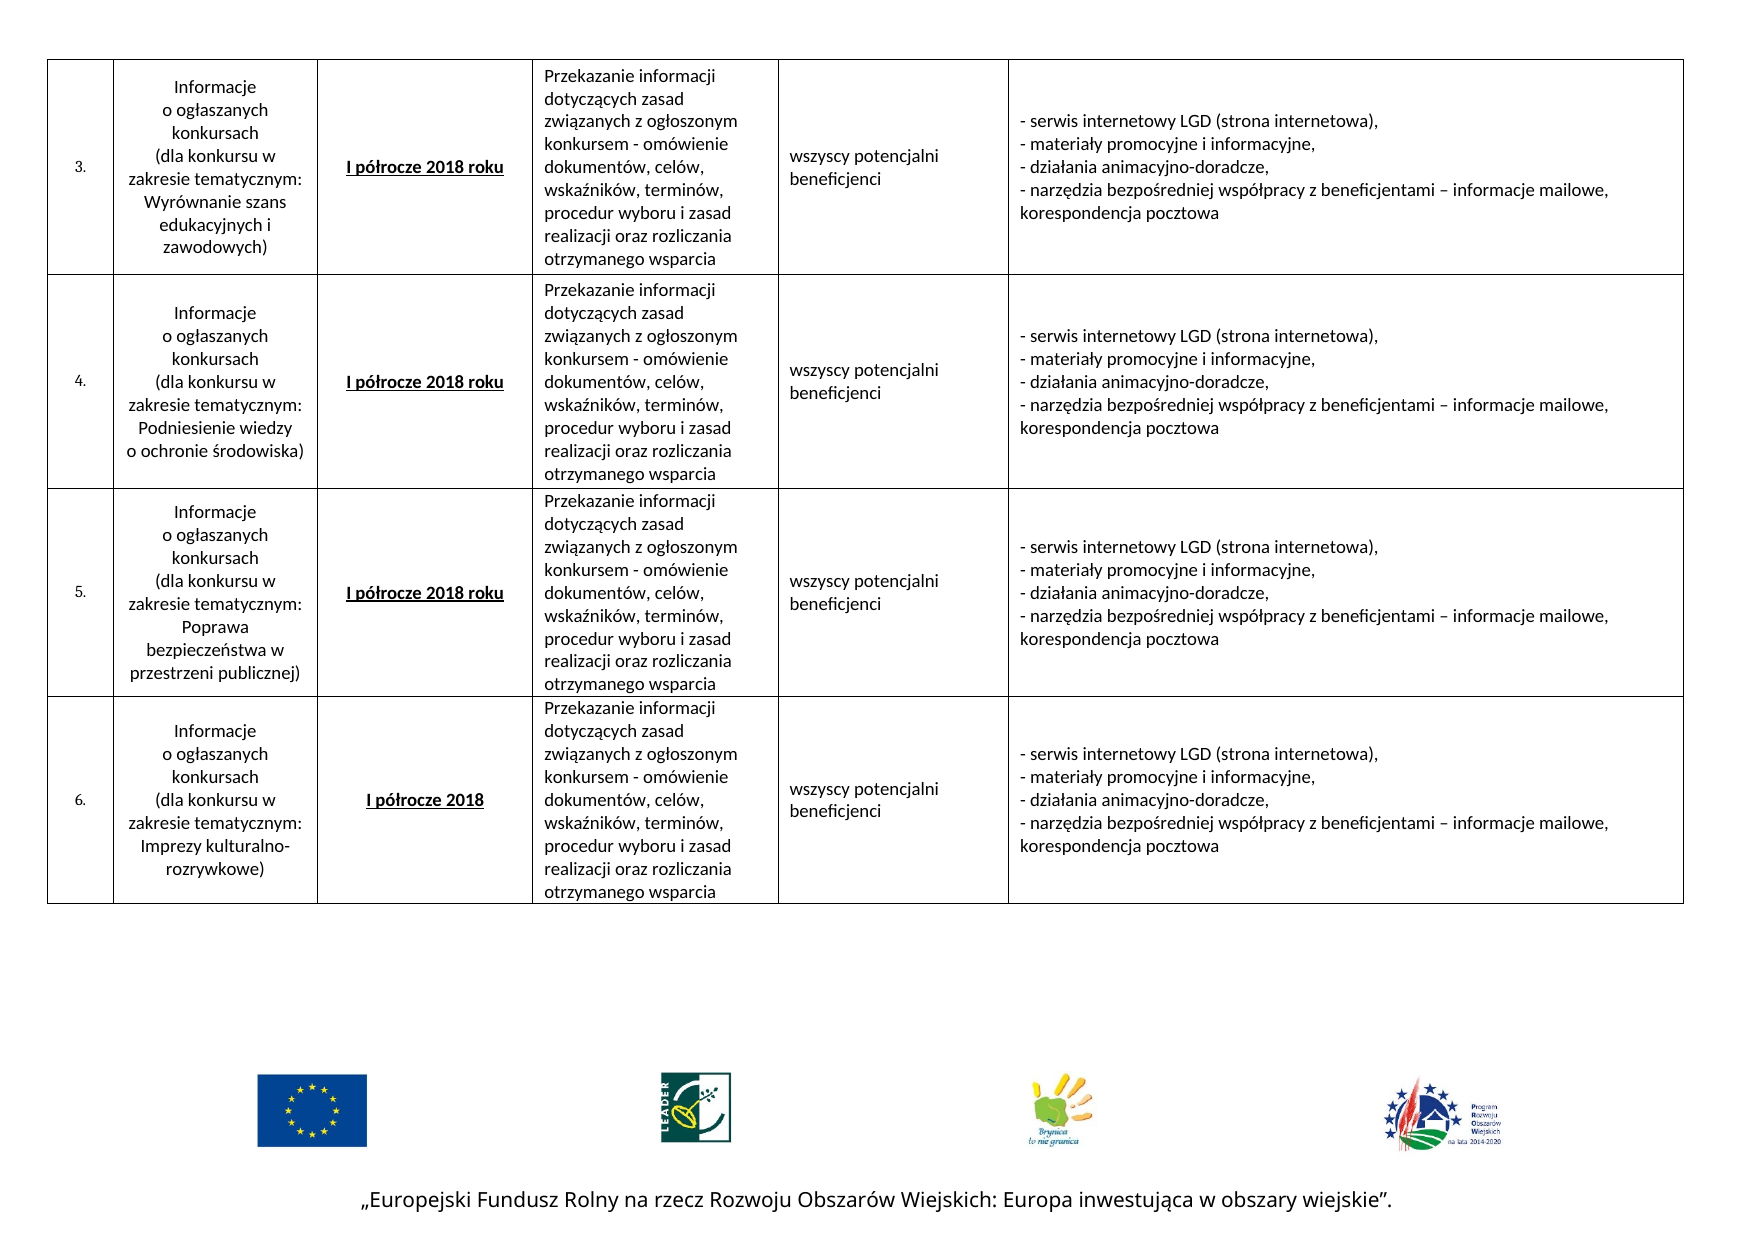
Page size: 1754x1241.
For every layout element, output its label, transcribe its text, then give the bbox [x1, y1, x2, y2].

picture [1020, 1071, 1099, 1149]
table_cell wszyscy potencjalni beneficjenci [779, 697, 1008, 903]
picture [660, 1072, 732, 1143]
table_cell Informacje o ogłaszanych konkursach (dla konkursu w zakresie tematycznym: Poprawa bezpieczeństwa w przestrzeni publicznej) [114, 489, 317, 696]
table_cell wszyscy potencjalni beneficjenci [779, 60, 1008, 274]
table_cell wszyscy potencjalni beneficjenci [779, 275, 1008, 488]
picture [1378, 1071, 1510, 1158]
table_cell Informacje o ogłaszanych konkursach (dla konkursu w zakresie tematycznym: Podniesienie wiedzy o ochronie środowiska) [114, 275, 317, 488]
table_cell I półrocze 2018 roku [318, 489, 532, 696]
table_cell 3. [48, 60, 113, 274]
table_cell I półrocze 2018 [318, 697, 532, 903]
table_cell I półrocze 2018 roku [318, 275, 532, 488]
table_cell wszyscy potencjalni beneficjenci [779, 489, 1008, 696]
picture [255, 1072, 369, 1149]
table_cell 4. [48, 275, 113, 488]
table_cell 5. [48, 489, 113, 696]
table_cell Informacje o ogłaszanych konkursach (dla konkursu w zakresie tematycznym: Imprezy kulturalno-rozrywkowe) [114, 697, 317, 903]
table_cell 6. [48, 697, 113, 903]
table_cell Informacje o ogłaszanych konkursach (dla konkursu w zakresie tematycznym: Wyrównanie szans edukacyjnych i zawodowych) [114, 60, 317, 274]
table_cell I półrocze 2018 roku [318, 60, 532, 274]
